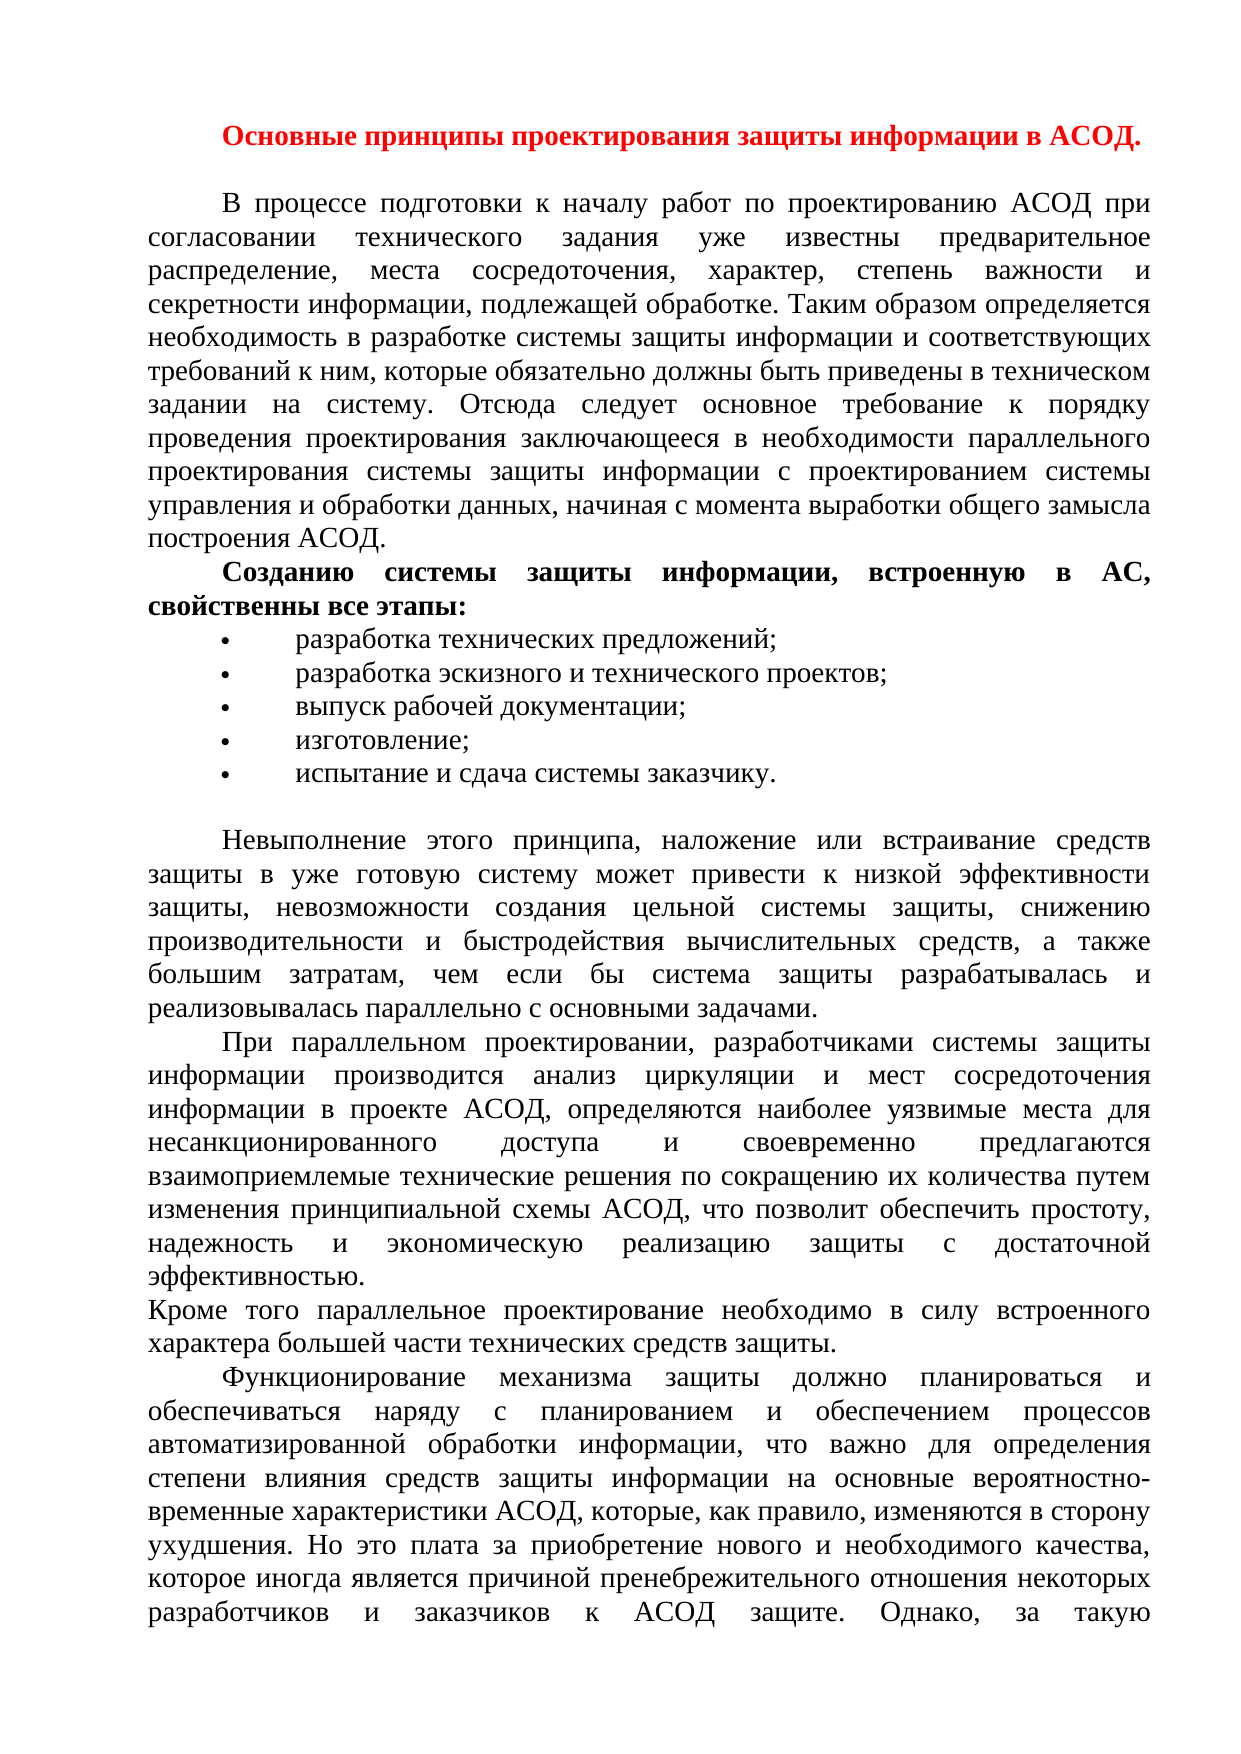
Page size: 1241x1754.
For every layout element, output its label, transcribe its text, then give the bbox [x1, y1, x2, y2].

text В процессе подготовки к началу работ по проектированию АСОД при согласовании технического задания уже известны предварительное распределение, места сосредоточения, характер, степень важности и секретности информации, подлежащей обработке. Таким образом определяется необходимость в разработке системы защиты информации и соответствующих требований к ним, которые обязательно должны быть приведены в техническом задании на систему. Отсюда следует основное требование к порядку проведения проектирования заключающееся в необходимости параллельного проектирования системы защиты информации с проектированием системы управления и обработки данных, начиная с момента выработки общего замысла построения АСОД. [148, 185, 1152, 554]
text Основные принципы проектирования защиты информации в АСОД. [148, 118, 1152, 152]
list изготовление; [148, 722, 1152, 755]
list разработка технических предложений; [148, 621, 1152, 655]
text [148, 1359, 1152, 1627]
text Невыполнение этого принципа, наложение или встраивание средств защиты в уже готовую систему может привести к низкой эффективности защиты, невозможности создания цельной системы защиты, снижению производительности и быстродействия вычислительных средств, а также большим затратам, чем если бы система защиты разрабатывалась и реализовывалась параллельно с основными задачами. [148, 822, 1152, 1024]
list выпуск рабочей документации; [148, 688, 1152, 722]
list разработка эскизного и технического проектов; [148, 655, 1152, 688]
list испытание и сдача системы заказчику. [148, 755, 1152, 789]
text При параллельном проектировании, разработчиками системы защиты информации производится анализ циркуляции и мест сосредоточения информации в проекте АСОД, определяются наиболее уязвимые места для несанкционированного доступа и своевременно предлагаются взаимоприемлемые технические решения по сокращению их количества путем изменения принципиальной схемы АСОД, что позволит обеспечить простоту, надежность и экономическую реализацию защиты с достаточной эффективностью. Кроме того параллельное проектирование необходимо в силу встроенного характера большей части технических средств защиты. [148, 1024, 1152, 1359]
text Созданию системы защиты информации, встроенную в АС, свойственны все этапы: [148, 554, 1152, 621]
